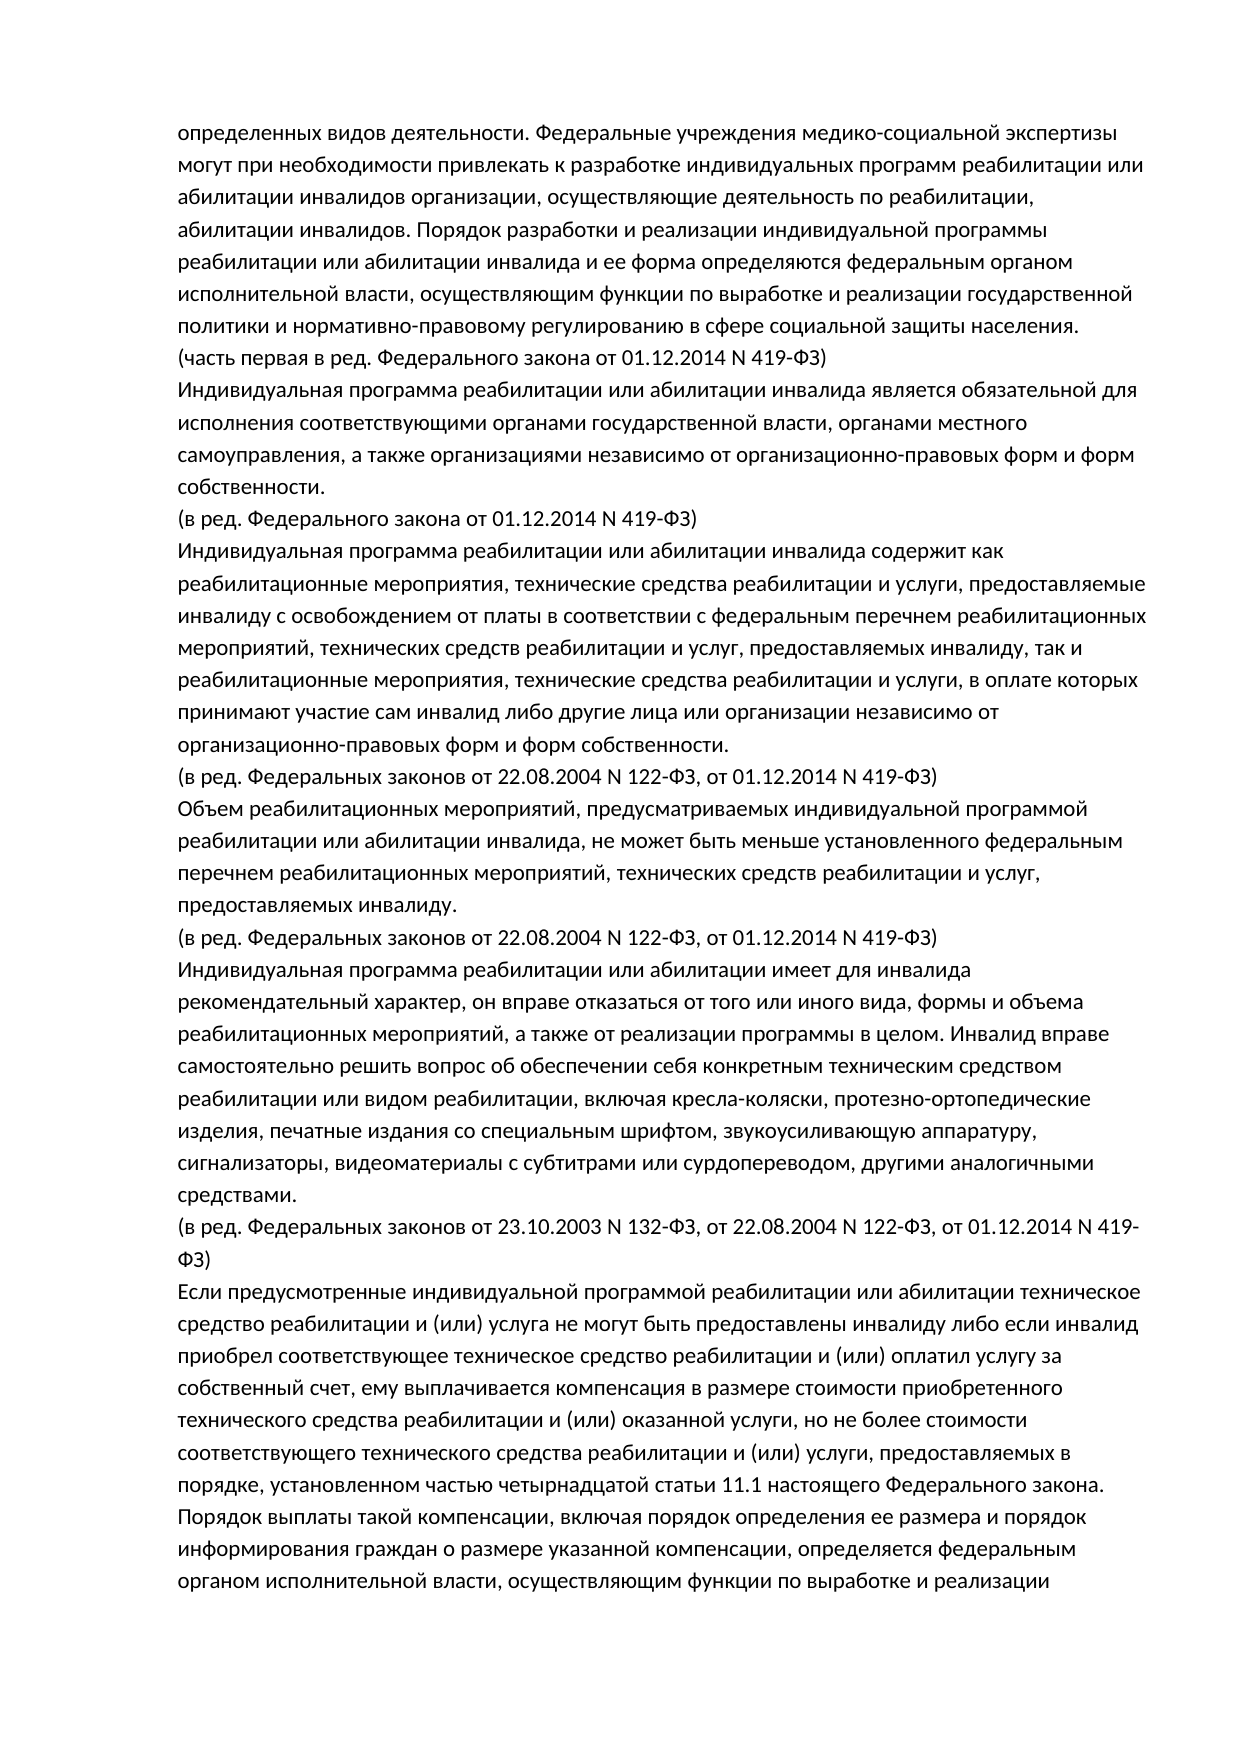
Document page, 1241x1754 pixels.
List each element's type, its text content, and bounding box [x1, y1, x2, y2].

text Индивидуальная программа реабилитации или абилитации имеет для инвалида рекомендательный характер, он вправе отказаться от того или иного вида, формы и объема реабилитационных мероприятий, а также от реализации программы в целом. Инвалид вправе самостоятельно решить вопрос об обеспечении себя конкретным техническим средством реабилитации или видом реабилитации, включая кресла-коляски, протезно-ортопедические изделия, печатные издания со специальным шрифтом, звукоусиливающую аппаратуру, сигнализаторы, видеоматериалы с субтитрами или сурдопереводом, другими аналогичными средствами. [177, 955, 1152, 1208]
text Индивидуальная программа реабилитации или абилитации инвалида является обязательной для исполнения соответствующими органами государственной власти, органами местного самоуправления, а также организациями независимо от организационно-правовых форм и форм собственности. [177, 376, 1152, 500]
text (в ред. Федеральных законов от 22.08.2004 N 122-ФЗ, от 01.12.2014 N 419-ФЗ) [177, 762, 1152, 790]
text Объем реабилитационных мероприятий, предусматриваемых индивидуальной программой реабилитации или абилитации инвалида, не может быть меньше установленного федеральным перечнем реабилитационных мероприятий, технических средств реабилитации и услуг, предоставляемых инвалиду. [177, 794, 1152, 919]
text (в ред. Федеральных законов от 22.08.2004 N 122-ФЗ, от 01.12.2014 N 419-ФЗ) [177, 923, 1152, 951]
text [177, 1277, 1152, 1594]
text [177, 118, 1152, 339]
text Индивидуальная программа реабилитации или абилитации инвалида содержит как реабилитационные мероприятия, технические средства реабилитации и услуги, предоставляемые инвалиду с освобождением от платы в соответствии с федеральным перечнем реабилитационных мероприятий, технических средств реабилитации и услуг, предоставляемых инвалиду, так и реабилитационные мероприятия, технические средства реабилитации и услуги, в оплате которых принимают участие сам инвалид либо другие лица или организации независимо от организационно-правовых форм и форм собственности. [177, 537, 1152, 758]
text (в ред. Федерального закона от 01.12.2014 N 419-ФЗ) [177, 504, 1152, 532]
text (в ред. Федеральных законов от 23.10.2003 N 132-ФЗ, от 22.08.2004 N 122-ФЗ, от 01.12.2014 N 419-ФЗ) [177, 1212, 1152, 1273]
text (часть первая в ред. Федерального закона от 01.12.2014 N 419-ФЗ) [177, 343, 1152, 371]
